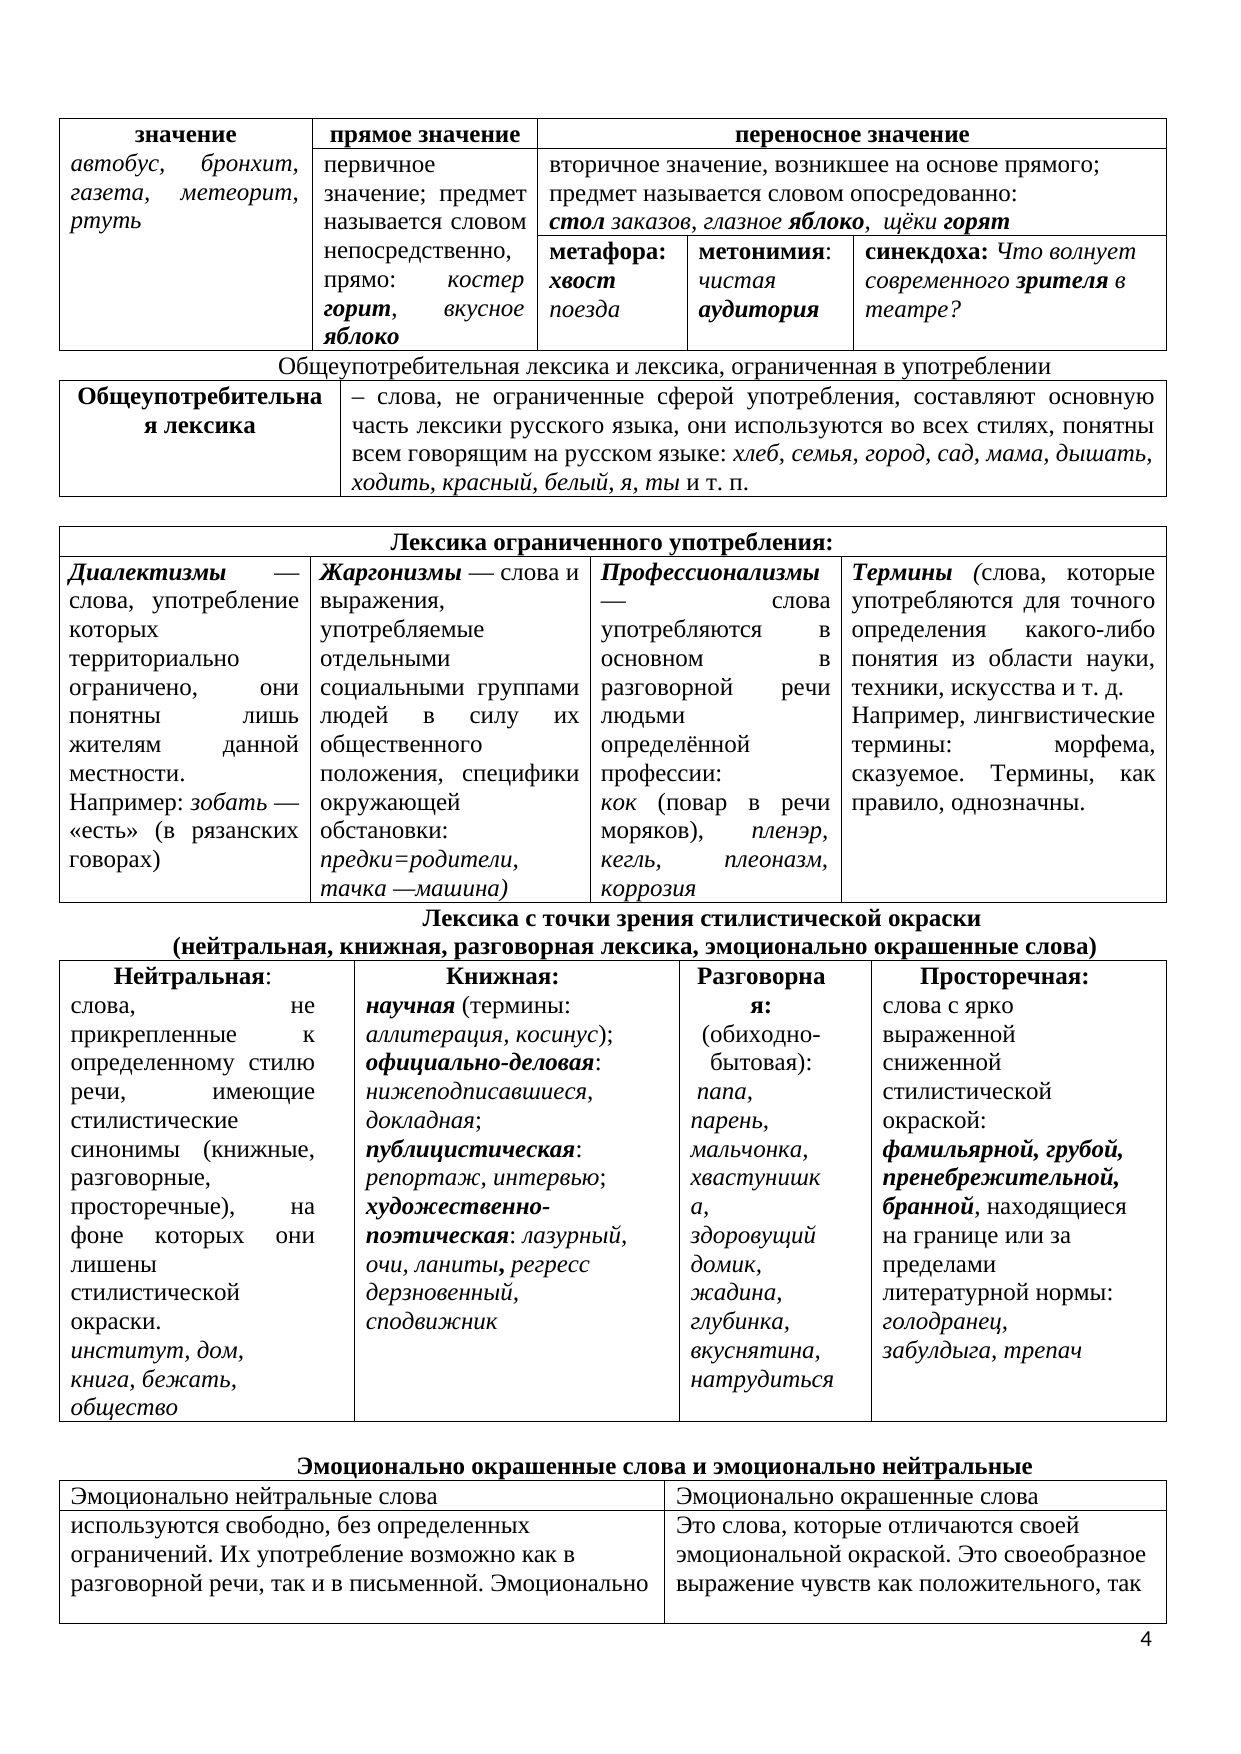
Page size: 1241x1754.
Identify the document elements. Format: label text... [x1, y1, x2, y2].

list (нейтральная, книжная, разговорная лексика, эмоционально окрашенные слова) [118, 931, 1152, 960]
table_cell синекдоха: Что волнует современного зрителя в театре? [854, 236, 1166, 350]
table_header Общеупотребительная лексика [60, 381, 340, 496]
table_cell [60, 1511, 664, 1623]
table_cell Профессионализмы — слова употребляются в основном в разговорной речи людьми определённой профессии: кок (повар в речи моряков), пленэр, кегль, плеоназм, коррозия [591, 557, 841, 902]
table_cell Жаргонизмы — слова и выражения, употребляемые отдельными социальными группами людей в силу их общественного положения, специфики окружающей обстановки: предки=родители, тачка —машина) [311, 557, 590, 902]
table_cell Диалектизмы — слова, употребление которых территориально ограничено, они понятны лишь жителям данной местности. Например: зобать — «есть» (в рязанских говорах) [60, 557, 310, 902]
table_cell первичное значение; предмет называется словом непосредственно, прямо: костер горит, вкусное яблоко [313, 149, 537, 350]
table_cell прямое значение [313, 119, 537, 148]
table_cell метонимия: чистая аудитория [688, 236, 853, 350]
table_cell вторичное значение, возникшее на основе прямого; предмет называется словом опосредованно: стол заказов, глазное яблоко, щёки горят [538, 149, 1166, 235]
table_cell переносное значение [538, 119, 1166, 148]
table_header Эмоционально окрашенные слова [665, 1481, 1166, 1509]
table_cell Термины (слова, которые употребляются для точного определения какого-либо понятия из области науки, техники, искусства и т. д. Например, лингвистические термины: морфема, сказуемое. Термины, как правило, однозначны. [842, 557, 1166, 902]
table_cell метафора: хвост поезда [538, 236, 687, 350]
table_header Просторечная: слова с ярко выраженной сниженной стилистической окраской: фамильярной, грубой, пренебрежительной, бранной, находящиеся на границе или за пределами литературной нормы: голодранец, забулдыга, трепач [872, 961, 1166, 1421]
table_header Книжная: научная (термины: аллитерация, косинус); официально-деловая: нижеподписавшиеся, докладная; публицистическая: репортаж, интервью; художественно-поэтическая: лазурный, очи, ланиты, регресс дерзновенный, сподвижник [355, 961, 679, 1421]
list Лексика с точки зрения стилистической окраски [252, 903, 1152, 931]
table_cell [665, 1511, 1166, 1623]
text Эмоционально окрашенные слова и эмоционально нейтральные [177, 1451, 1152, 1480]
table_header Лексика ограниченного употребления: [60, 527, 1166, 556]
table_header Нейтральная: слова, не прикрепленные к определенному стилю речи, имеющие стилистические синонимы (книжные, разговорные, просторечные), на фоне которых они лишены стилистической окраски. институт, дом, книга, бежать, общество [60, 961, 354, 1421]
text Общеупотребительная лексика и лексика, ограниченная в употреблении [177, 351, 1152, 380]
table_header Эмоционально нейтральные слова [60, 1481, 664, 1509]
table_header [60, 119, 312, 350]
table_header – слова, не ограниченные сферой употребления, составляют основную часть лексики русского языка, они используются во всех стилях, понятны всем говорящим на русском языке: хлеб, семья, город, сад, мама, дышать, ходить, красный, белый, я, ты и т. п. [341, 381, 1166, 496]
table_header Разговорная: (обиходно-бытовая): папа, парень, мальчонка, хвастунишка, здоровущий домик, жадина, глубинка, вкуснятина, натрудиться [680, 961, 871, 1421]
